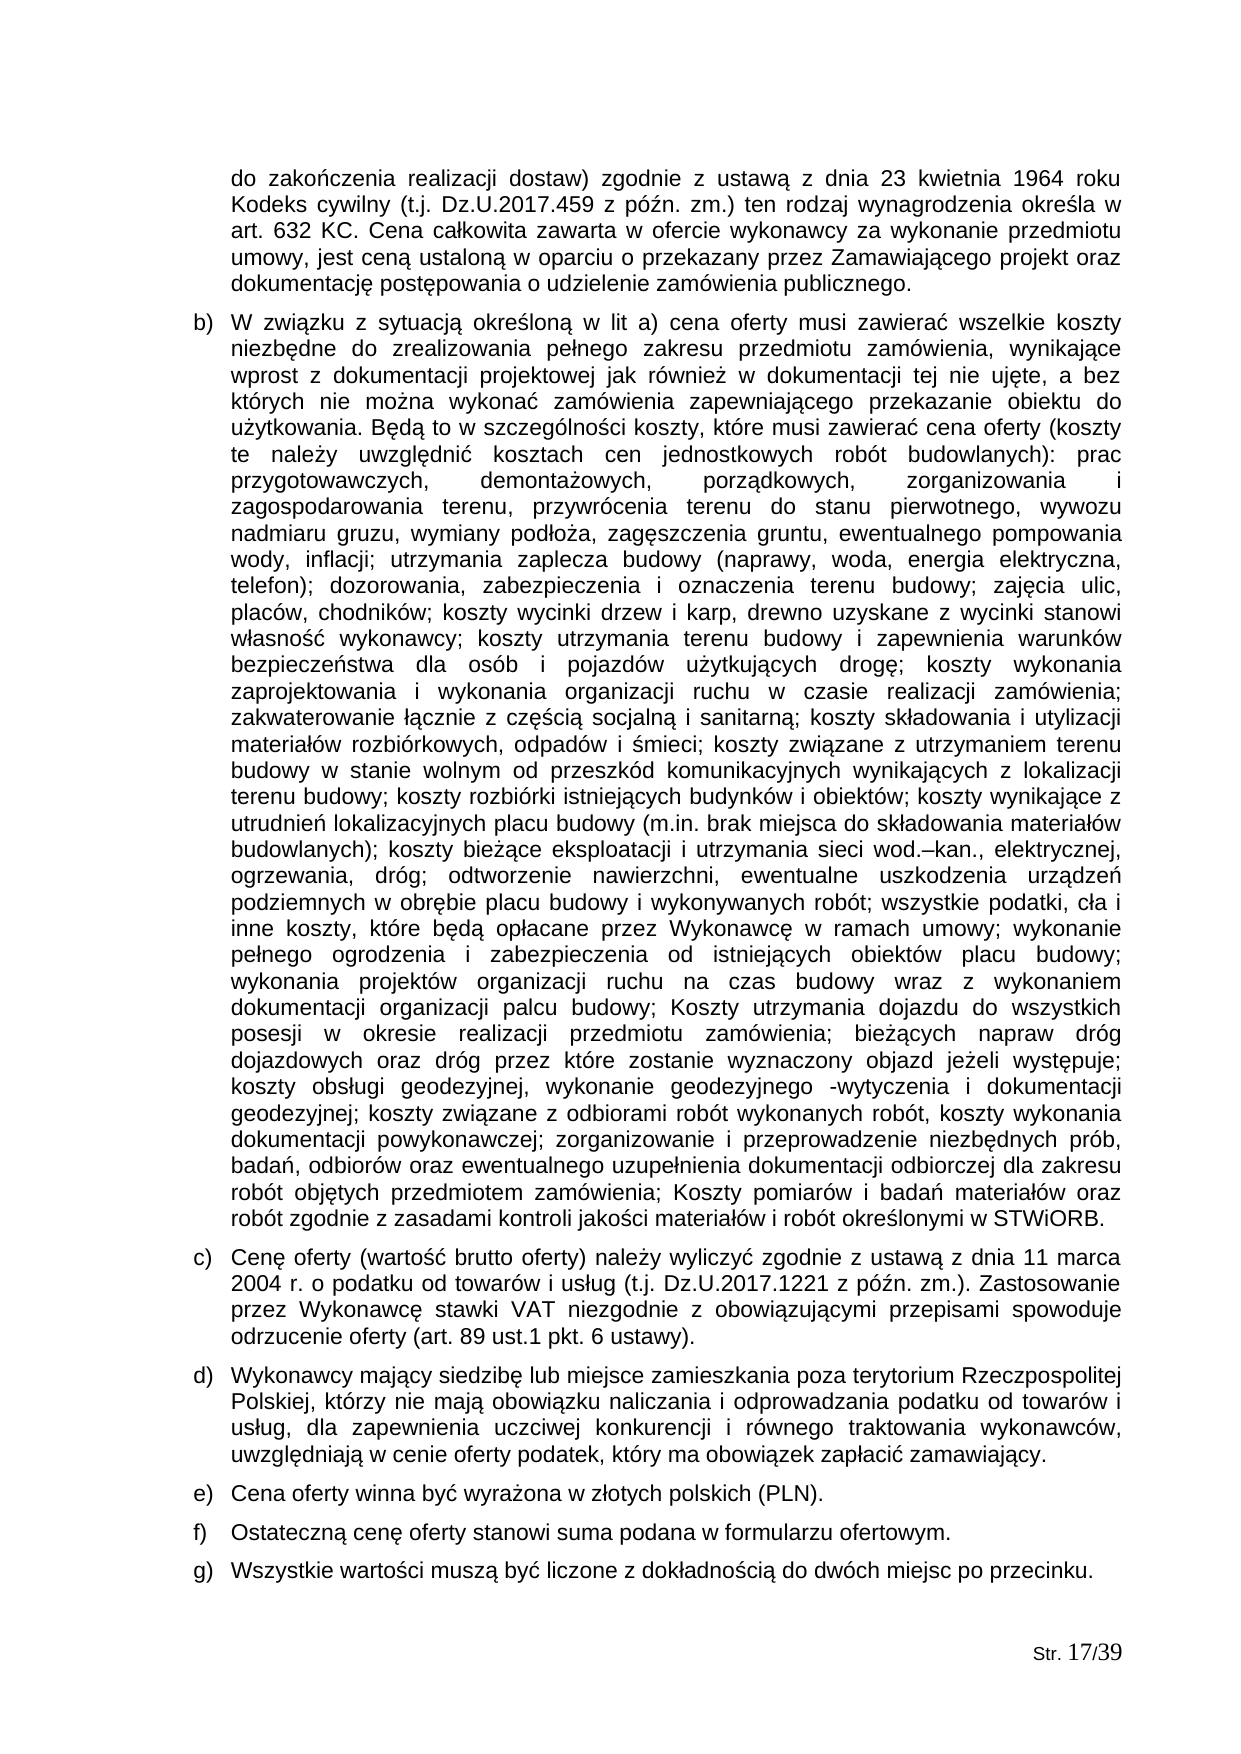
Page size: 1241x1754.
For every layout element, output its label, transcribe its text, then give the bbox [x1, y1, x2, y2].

list Cenę oferty (wartość brutto oferty) należy wyliczyć zgodnie z ustawą z dnia 11 marca 2004 r. o podatku od towarów i usług (t.j. Dz.U.2017.1221 z późn. zm.). Zastosowanie przez Wykonawcę stawki VAT niezgodnie z obowiązującymi przepisami spowoduje odrzucenie oferty (art. 89 ust.1 pkt. 6 ustawy). [193, 1244, 1122, 1349]
list Wszystkie wartości muszą być liczone z dokładnością do dwóch miejsc po przecinku. [193, 1557, 1122, 1584]
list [193, 164, 1122, 296]
list Wykonawcy mający siedzibę lub miejsce zamieszkania poza terytorium Rzeczpospolitej Polskiej, którzy nie mają obowiązku naliczania i odprowadzania podatku od towarów i usług, dla zapewnienia uczciwej konkurencji i równego traktowania wykonawców, uwzględniają w cenie oferty podatek, który ma obowiązek zapłacić zamawiający. [193, 1362, 1122, 1467]
list Cena oferty winna być wyrażona w złotych polskich (PLN). [193, 1479, 1122, 1506]
list Ostateczną cenę oferty stanowi suma podana w formularzu ofertowym. [193, 1518, 1122, 1545]
list W związku z sytuacją określoną w lit a) cena oferty musi zawierać wszelkie koszty niezbędne do zrealizowania pełnego zakresu przedmiotu zamówienia, wynikające wprost z dokumentacji projektowej jak również w dokumentacji tej nie ujęte, a bez których nie można wykonać zamówienia zapewniającego przekazanie obiektu do użytkowania. Będą to w szczególności koszty, które musi zawierać cena oferty (koszty te należy uwzględnić kosztach cen jednostkowych robót budowlanych): prac przygotowawczych, demontażowych, porządkowych, zorganizowania i zagospodarowania terenu, przywrócenia terenu do stanu pierwotnego, wywozu nadmiaru gruzu, wymiany podłoża, zagęszczenia gruntu, ewentualnego pompowania wody, inflacji; utrzymania zaplecza budowy (naprawy, woda, energia elektryczna, telefon); dozorowania, zabezpieczenia i oznaczenia terenu budowy; zajęcia ulic, placów, chodników; koszty wycinki drzew i karp, drewno uzyskane z wycinki stanowi własność wykonawcy; koszty utrzymania terenu budowy i zapewnienia warunków bezpieczeństwa dla osób i pojazdów użytkujących drogę; koszty wykonania zaprojektowania i wykonania organizacji ruchu w czasie realizacji zamówienia; zakwaterowanie łącznie z częścią socjalną i sanitarną; koszty składowania i utylizacji materiałów rozbiórkowych, odpadów i śmieci; koszty związane z utrzymaniem terenu budowy w stanie wolnym od przeszkód komunikacyjnych wynikających z lokalizacji terenu budowy; koszty rozbiórki istniejących budynków i obiektów; koszty wynikające z utrudnień lokalizacyjnych placu budowy (m.in. brak miejsca do składowania materiałów budowlanych); koszty bieżące eksploatacji i utrzymania sieci wod.–kan., elektrycznej, ogrzewania, dróg; odtworzenie nawierzchni, ewentualne uszkodzenia urządzeń podziemnych w obrębie placu budowy i wykonywanych robót; wszystkie podatki, cła i inne koszty, które będą opłacane przez Wykonawcę w ramach umowy; wykonanie pełnego ogrodzenia i zabezpieczenia od istniejących obiektów placu budowy; wykonania projektów organizacji ruchu na czas budowy wraz z wykonaniem dokumentacji organizacji palcu budowy; Koszty utrzymania dojazdu do wszystkich posesji w okresie realizacji przedmiotu zamówienia; bieżących napraw dróg dojazdowych oraz dróg przez które zostanie wyznaczony objazd jeżeli występuje; koszty obsługi geodezyjnej, wykonanie geodezyjnego -wytyczenia i dokumentacji geodezyjnej; koszty związane z odbiorami robót wykonanych robót, koszty wykonania dokumentacji powykonawczej; zorganizowanie i przeprowadzenie niezbędnych prób, badań, odbiorów oraz ewentualnego uzupełnienia dokumentacji odbiorczej dla zakresu robót objętych przedmiotem zamówienia; Koszty pomiarów i badań materiałów oraz robót zgodnie z zasadami kontroli jakości materiałów i robót określonymi w STWiORB. [193, 309, 1122, 1231]
